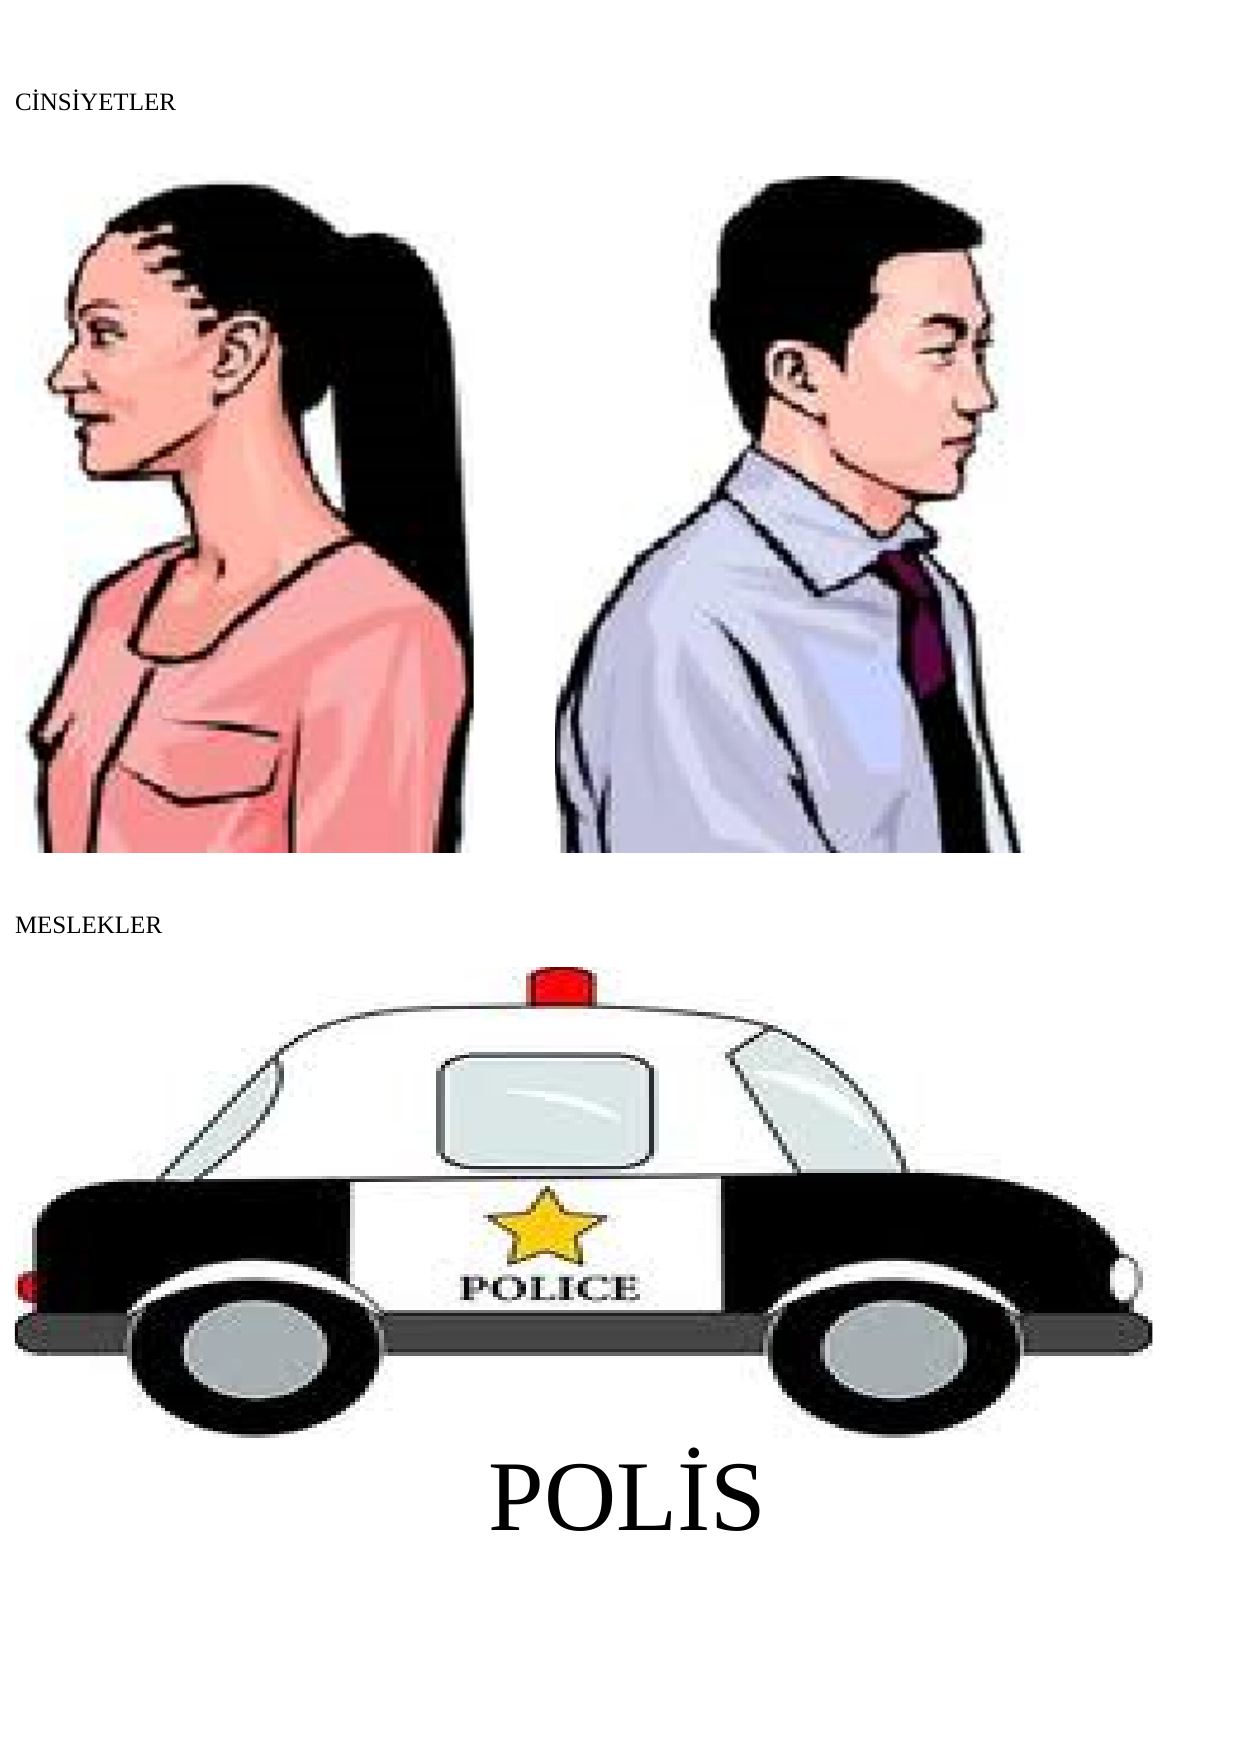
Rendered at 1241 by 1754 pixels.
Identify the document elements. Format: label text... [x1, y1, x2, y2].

text CİNSİYETLER [15, 87, 1240, 116]
picture [14, 173, 474, 853]
text POLİS [15, 1437, 1240, 1552]
picture [14, 967, 1153, 1438]
picture [555, 176, 1025, 853]
text MESLEKLER [15, 910, 1240, 939]
